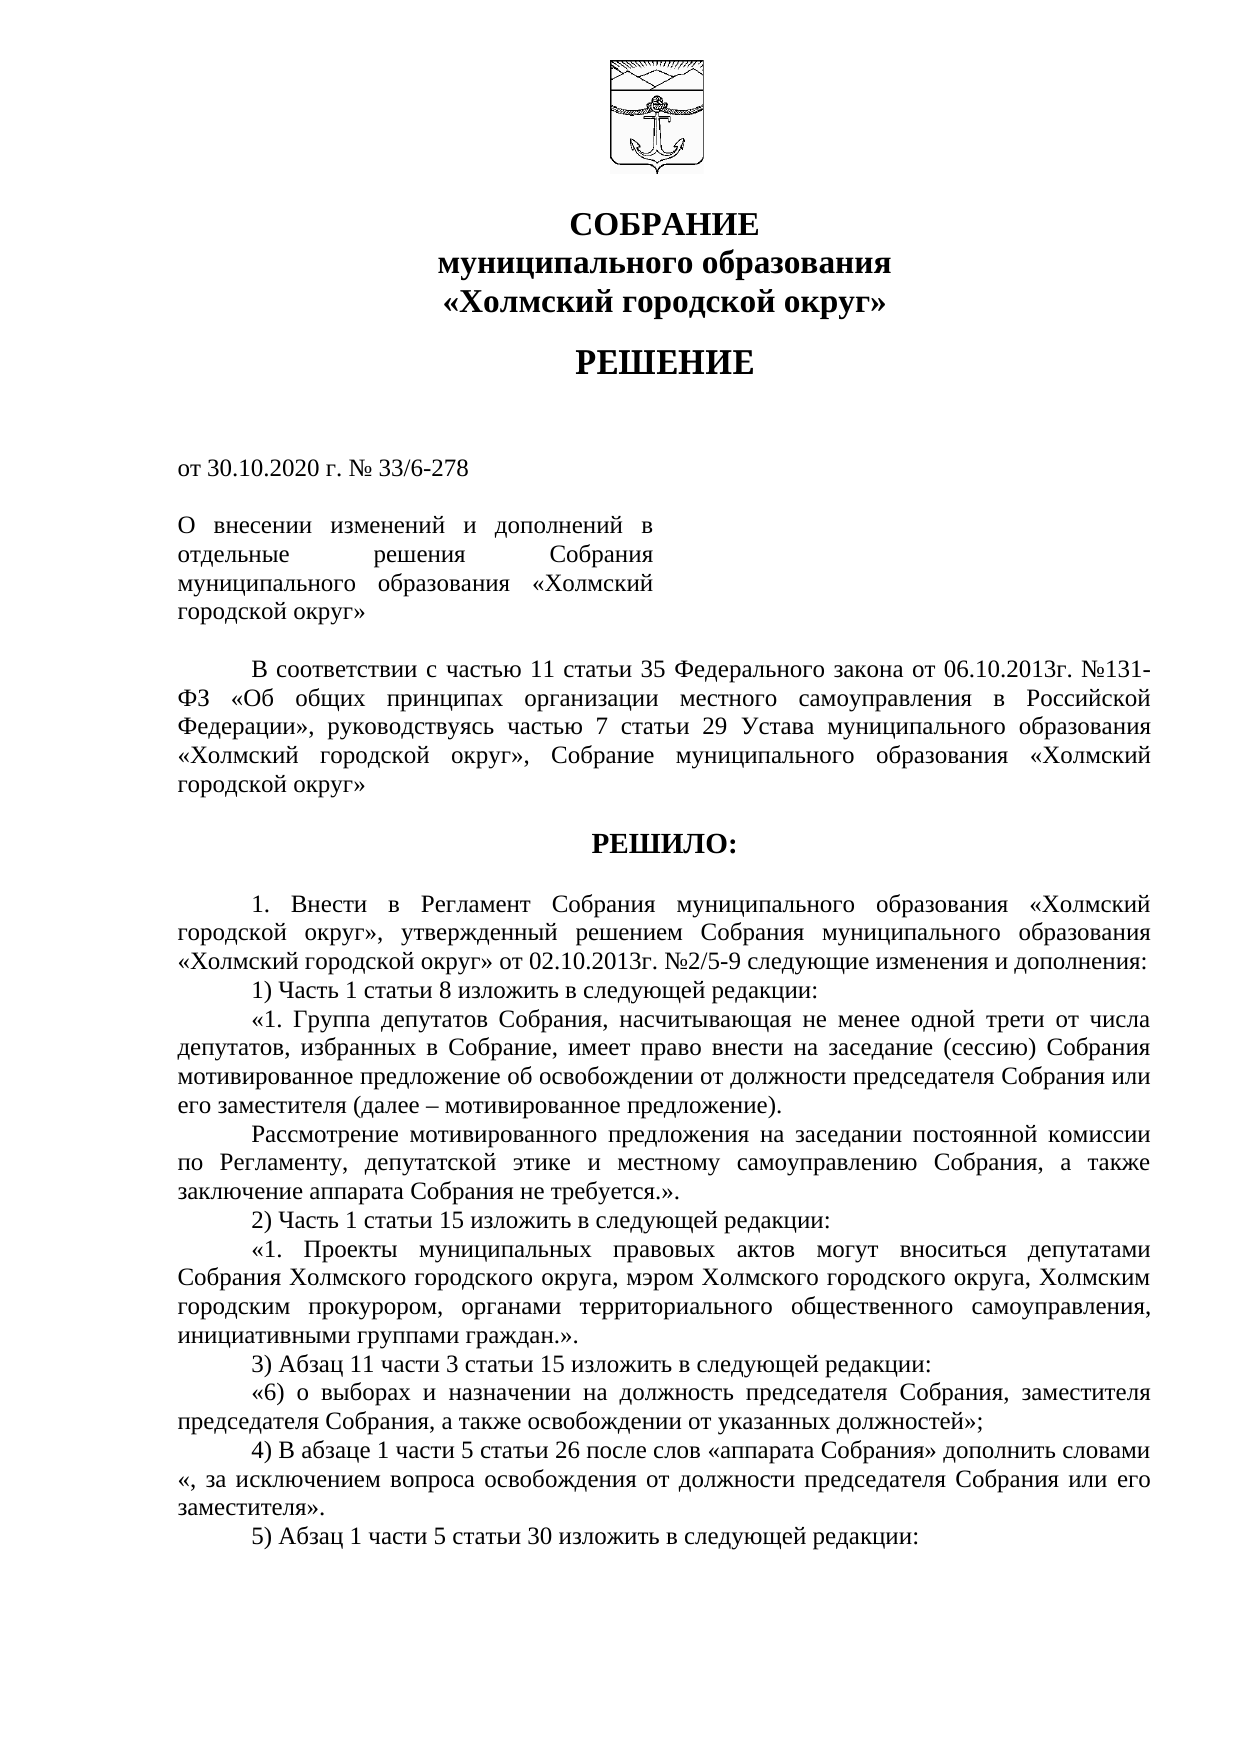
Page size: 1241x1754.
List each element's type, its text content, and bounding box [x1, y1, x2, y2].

text «1. Группа депутатов Собрания, насчитывающая не менее одной трети от числа депутатов, избранных в Собрание, имеет право внести на заседание (сессию) Собрания мотивированное предложение об освобождении от должности председателя Собрания или его заместителя (далее – мотивированное предложение). [177, 1004, 1152, 1119]
text 3) Абзац 11 части 3 статьи 15 изложить в следующей редакции: [177, 1349, 1152, 1377]
text В соответствии с частью 11 статьи 35 Федерального закона от 06.10.2013г. №131-ФЗ «Об общих принципах организации местного самоуправления в Российской Федерации», руководствуясь частью 7 статьи 29 Устава муниципального образования «Холмский городской округ», Собрание муниципального образования «Холмский городской округ» [177, 654, 1152, 798]
title РЕШЕНИЕ [177, 344, 1152, 383]
text РЕШИЛО: [177, 826, 1152, 860]
text муниципального образования [177, 243, 1152, 281]
table_header О внесении изменений и дополнений в отдельные решения Собрания муниципального образования «Холмский городской округ» [166, 510, 664, 625]
text «Холмский городской округ» [177, 281, 1152, 319]
text «1. Проекты муниципальных правовых актов могут вноситься депутатами Собрания Холмского городского округа, мэром Холмского городского округа, Холмским городским прокурором, органами территориального общественного самоуправления, инициативными группами граждан.». [177, 1234, 1152, 1349]
picture [610, 60, 704, 174]
text Рассмотрение мотивированного предложения на заседании постоянной комиссии по Регламенту, депутатской этике и местному самоуправлению Собрания, а также заключение аппарата Собрания не требуется.». [177, 1119, 1152, 1205]
text 5) Абзац 1 части 5 статьи 30 изложить в следующей редакции: [177, 1521, 1152, 1550]
text 2) Часть 1 статьи 15 изложить в следующей редакции: [177, 1205, 1152, 1234]
text 1) Часть 1 статьи 8 изложить в следующей редакции: [177, 975, 1152, 1004]
text 1. Внести в Регламент Собрания муниципального образования «Холмский городской округ», утвержденный решением Собрания муниципального образования «Холмский городской округ» от 02.10.2013г. №2/5-9 следующие изменения и дополнения: [177, 889, 1152, 975]
text от 30.10.2020 г. № 33/6-278 [177, 453, 1152, 481]
text 4) В абзаце 1 части 5 статьи 26 после слов «аппарата Собрания» дополнить словами «, за исключением вопроса освобождения от должности председателя Собрания или его заместителя». [177, 1435, 1152, 1521]
text «6) о выборах и назначении на должность председателя Собрания, заместителя председателя Собрания, а также освобождении от указанных должностей»; [177, 1377, 1152, 1435]
text СОБРАНИЕ [177, 204, 1152, 243]
